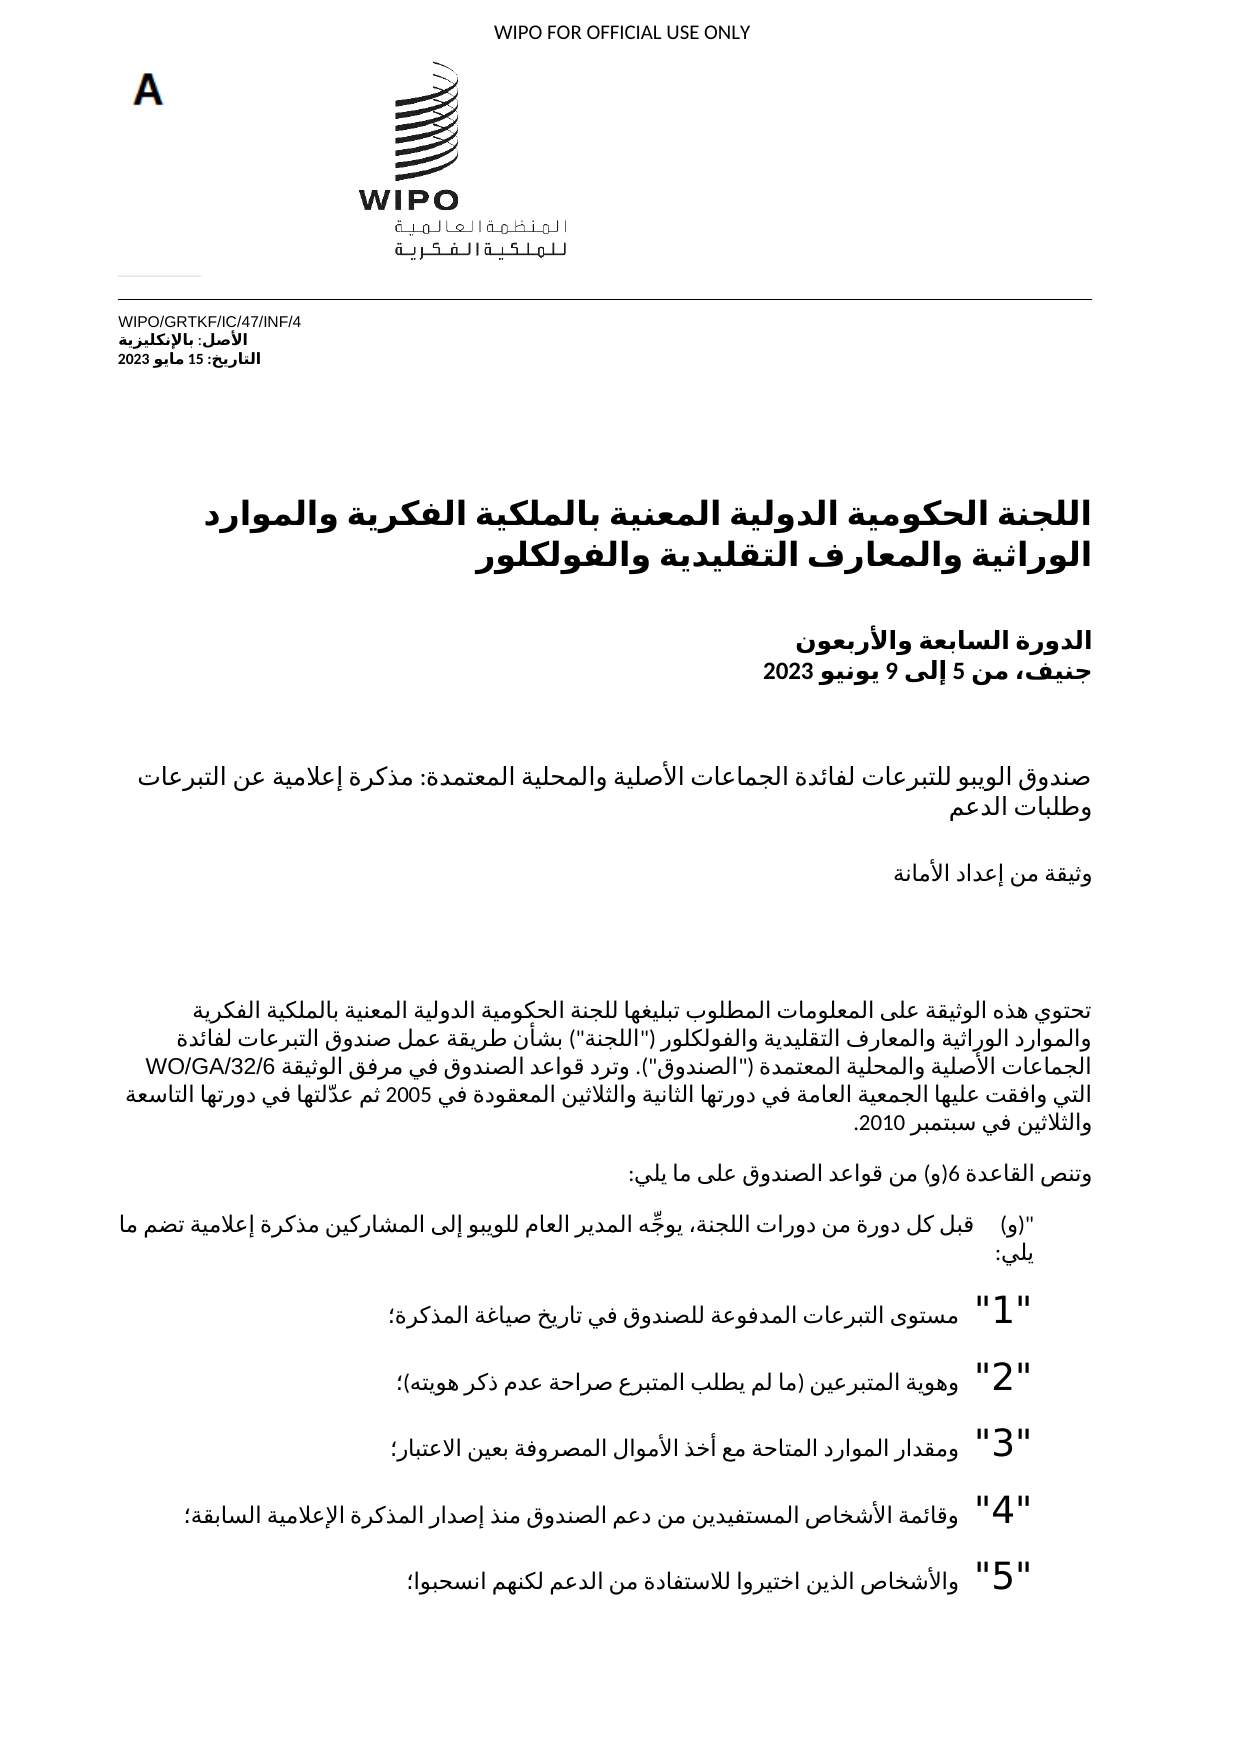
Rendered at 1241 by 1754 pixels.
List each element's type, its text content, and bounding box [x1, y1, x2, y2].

text وتنص القاعدة 6(و) من قواعد الصندوق على ما يلي: [118, 1159, 1092, 1187]
text وثيقة من إعداد الأمانة [118, 859, 1092, 887]
list والأشخاص الذين اختيروا للاستفادة من الدعم لكنهم انسحبوا؛ [118, 1555, 974, 1599]
text الأصل: بالإنكليزية [118, 330, 1092, 349]
picture [118, 58, 203, 278]
text تحتوي هذه الوثيقة على المعلومات المطلوب تبليغها للجنة الحكومية الدولية المعنية بالملكية الفكرية والموارد الوراثية والمعارف التقليدية والفولكلور ("اللجنة") بشأن طريقة عمل صندوق التبرعات لفائدة الجماعات الأصلية والمحلية المعتمدة ("الصندوق"). وترد قواعد الصندوق في مرفق الوثيقة WO/GA/32/6 التي وافقت عليها الجمعية العامة في دورتها الثانية والثلاثين المعقودة في 2005 ثم عدّلتها في دورتها التاسعة والثلاثين في سبتمبر 2010. [118, 996, 1092, 1136]
picture [356, 58, 574, 267]
text جنيف، من 5 إلى 9 يونيو 2023 [118, 655, 1092, 686]
text الدورة السابعة والأربعون [118, 625, 1092, 655]
text WIPO/GRTKF/IC/47/INF/4 [118, 312, 1092, 330]
list وقائمة الأشخاص المستفيدين من دعم الصندوق منذ إصدار المذكرة الإعلامية السابقة؛ [118, 1488, 974, 1532]
text "(و) قبل كل دورة من دورات اللجنة، يوجِّه المدير العام للويبو إلى المشاركين مذكرة إعلامية تضم ما يلي: [118, 1210, 1034, 1266]
text التاريخ: 15 مايو 2023 [118, 349, 1092, 368]
subtitle اللجنة الحكومية الدولية المعنية بالملكية الفكرية والموارد الوراثية والمعارف التقليدية والفولكلور [118, 493, 1092, 575]
text صندوق الويبو للتبرعات لفائدة الجماعات الأصلية والمحلية المعتمدة: مذكرة إعلامية عن التبرعات وطلبات الدعم [118, 761, 1092, 822]
list وهوية المتبرعين (ما لم يطلب المتبرع صراحة عدم ذكر هويته)؛ [118, 1355, 974, 1399]
list ومقدار الموارد المتاحة مع أخذ الأموال المصروفة بعين الاعتبار؛ [118, 1422, 974, 1466]
list مستوى التبرعات المدفوعة للصندوق في تاريخ صياغة المذكرة؛ [118, 1289, 974, 1332]
